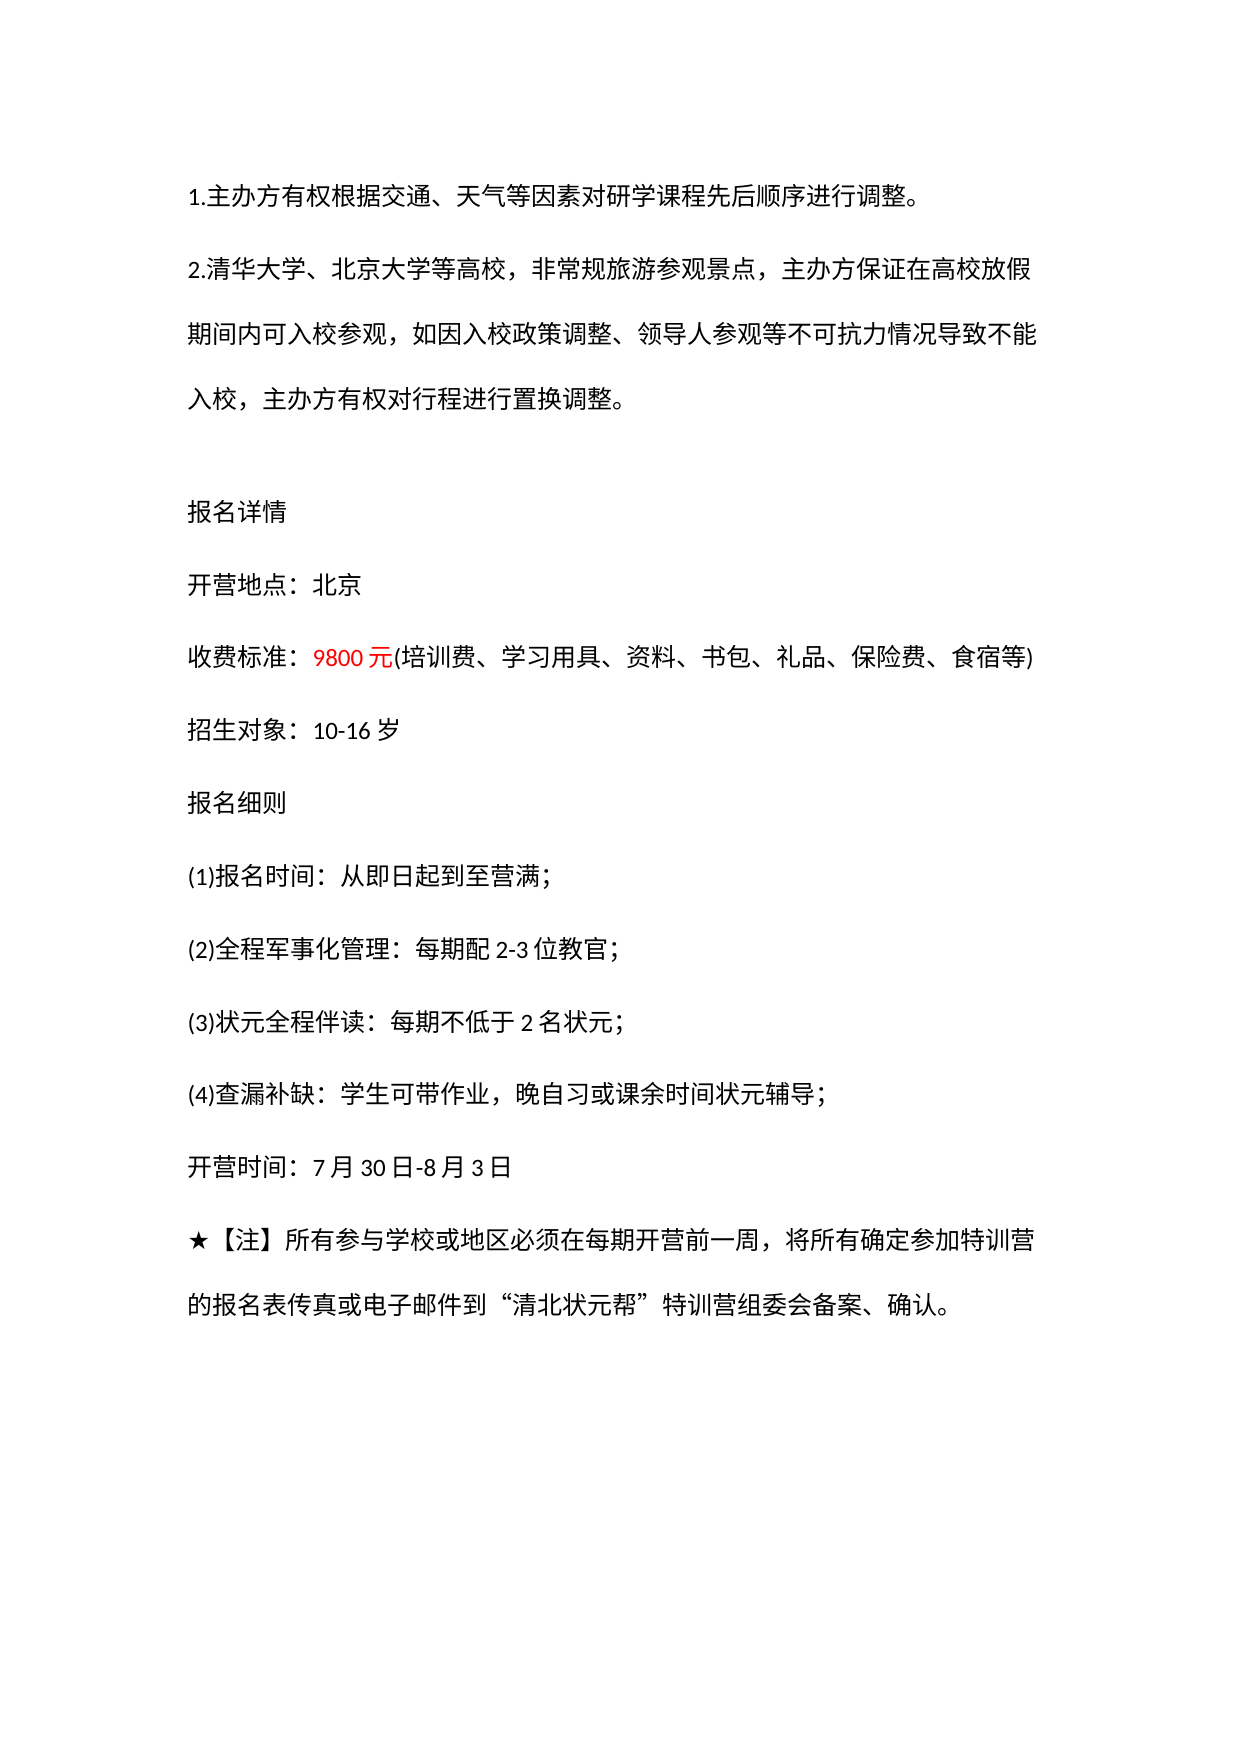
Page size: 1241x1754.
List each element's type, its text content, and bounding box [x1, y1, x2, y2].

text (4)查漏补缺：学生可带作业，晚自习或课余时间状元辅导； [187, 1060, 1053, 1125]
text 2.清华大学、北京大学等高校，非常规旅游参观景点，主办方保证在高校放假期间内可入校参观，如因入校政策调整、领导人参观等不可抗力情况导致不能入校，主办方有权对行程进行置换调整。 [187, 235, 1053, 430]
text 开营时间：7月30日-8月3日 [187, 1133, 1053, 1198]
text (1)报名时间：从即日起到至营满； [187, 842, 1053, 907]
text (2)全程军事化管理：每期配2-3位教官； [187, 915, 1053, 980]
text (3)状元全程伴读：每期不低于2名状元； [187, 988, 1053, 1053]
text 招生对象：10-16岁 [187, 696, 1053, 761]
text 1.主办方有权根据交通、天气等因素对研学课程先后顺序进行调整。 [187, 162, 1053, 227]
text 收费标准：9800元(培训费、学习用具、资料、书包、礼品、保险费、食宿等) [187, 623, 1053, 688]
text 报名细则 [187, 769, 1053, 834]
text 开营地点：北京 [187, 551, 1053, 616]
text 报名详情 [187, 478, 1053, 543]
text ★【注】所有参与学校或地区必须在每期开营前一周，将所有确定参加特训营的报名表传真或电子邮件到“清北状元帮”特训营组委会备案、确认。 [187, 1206, 1053, 1336]
